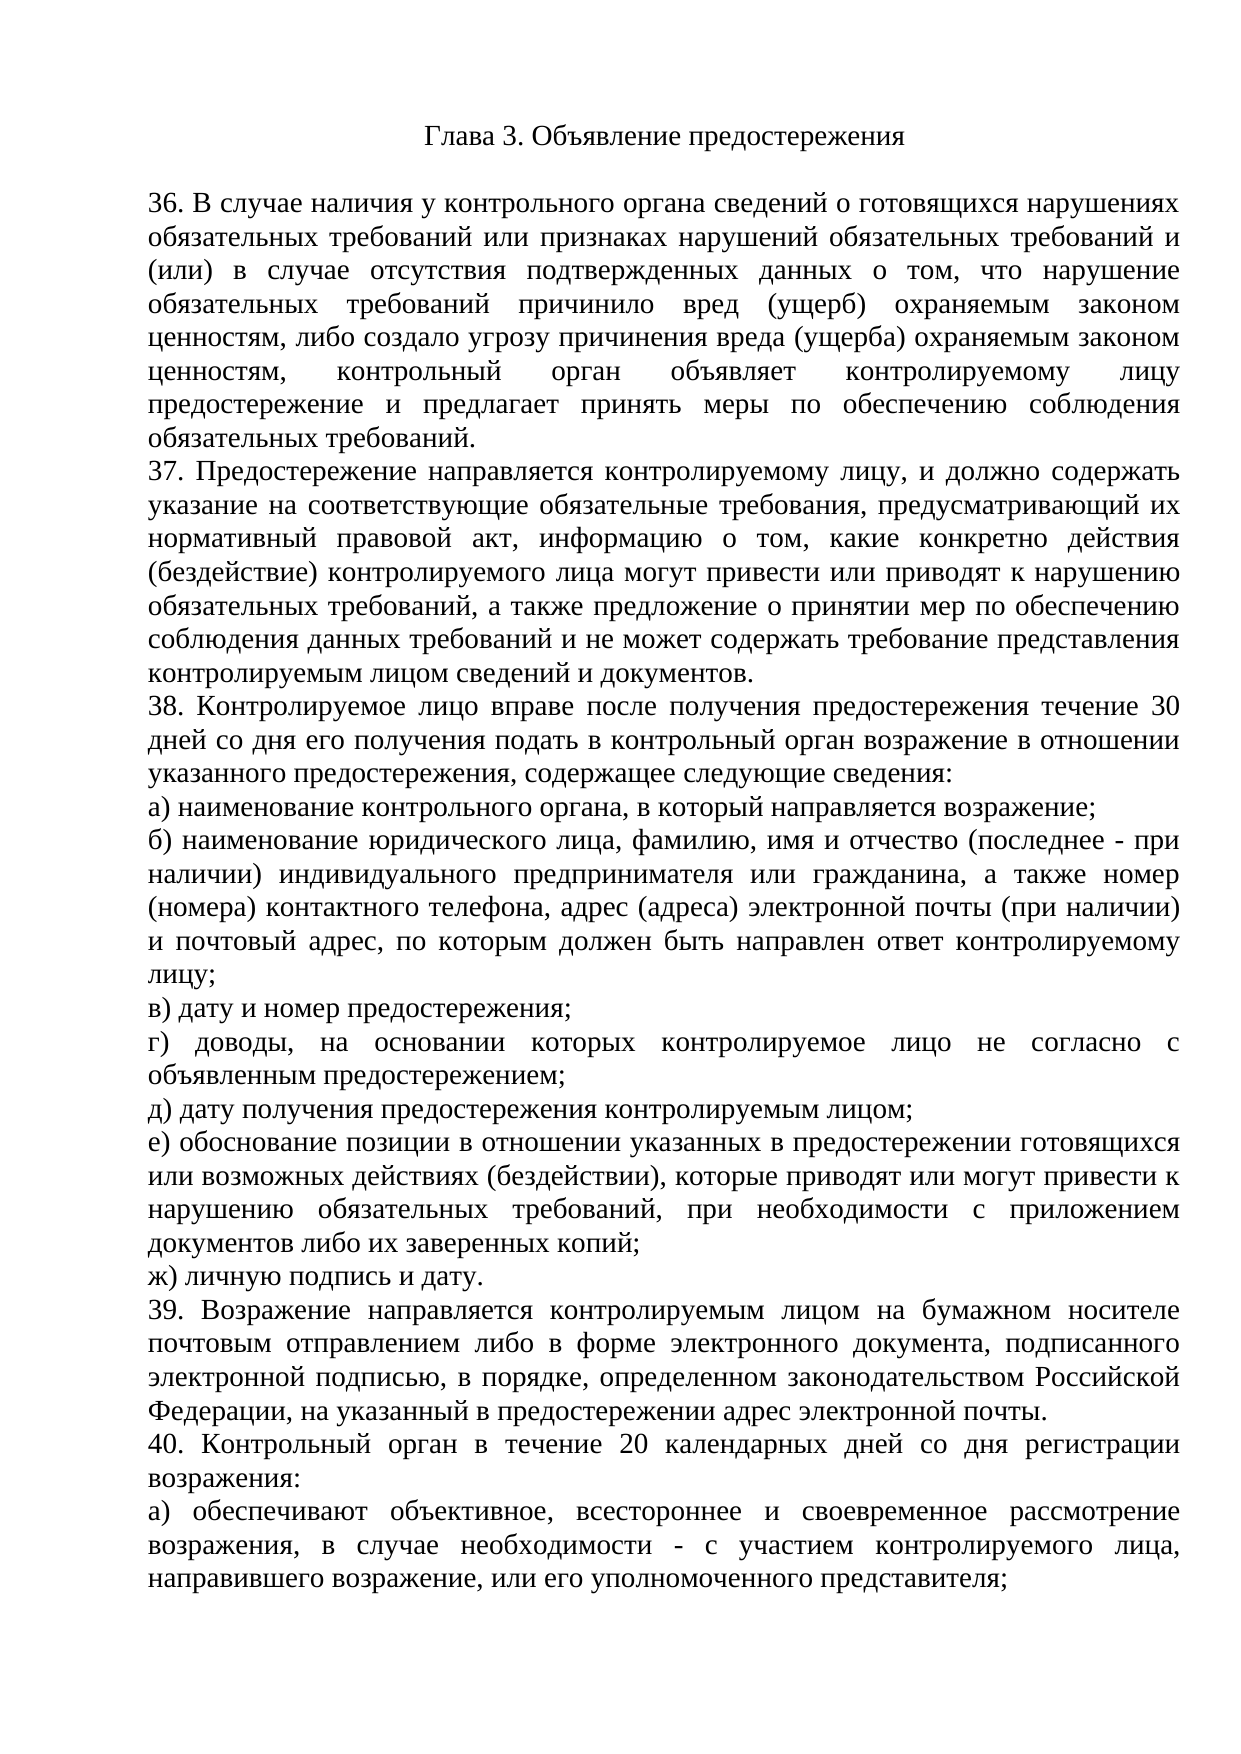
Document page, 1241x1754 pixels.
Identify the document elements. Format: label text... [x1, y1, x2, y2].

text б) наименование юридического лица, фамилию, имя и отчество (последнее - при наличии) индивидуального предпринимателя или гражданина, а также номер (номера) контактного телефона, адрес (адреса) электронной почты (при наличии) и почтовый адрес, по которым должен быть направлен ответ контролируемому лицу; [148, 822, 1181, 990]
text 37. Предостережение направляется контролируемому лицу, и должно содержать указание на соответствующие обязательные требования, предусматривающий их нормативный правовой акт, информацию о том, какие конкретно действия (бездействие) контролируемого лица могут привести или приводят к нарушению обязательных требований, а также предложение о принятии мер по обеспечению соблюдения данных требований и не может содержать требование представления контролируемым лицом сведений и документов. [148, 453, 1181, 688]
text в) дату и номер предостережения; [148, 990, 1181, 1024]
text ж) личную подпись и дату. [148, 1258, 1181, 1292]
text 38. Контролируемое лицо вправе после получения предостережения течение 30 дней со дня его получения подать в контрольный орган возражение в отношении указанного предостережения, содержащее следующие сведения: [148, 688, 1181, 789]
text е) обоснование позиции в отношении указанных в предостережении готовящихся или возможных действиях (бездействии), которые приводят или могут привести к нарушению обязательных требований, при необходимости с приложением документов либо их заверенных копий; [148, 1124, 1181, 1258]
text 39. Возражение направляется контролируемым лицом на бумажном носителе почтовым отправлением либо в форме электронного документа, подписанного электронной подписью, в порядке, определенном законодательством Российской Федерации, на указанный в предостережении адрес электронной почты. [148, 1292, 1181, 1426]
text 40. Контрольный орган в течение 20 календарных дней со дня регистрации возражения: [148, 1426, 1181, 1493]
text д) дату получения предостережения контролируемым лицом; [148, 1091, 1181, 1124]
text 36. В случае наличия у контрольного органа сведений о готовящихся нарушениях обязательных требований или признаках нарушений обязательных требований и (или) в случае отсутствия подтвержденных данных о том, что нарушение обязательных требований причинило вред (ущерб) охраняемым законом ценностям, либо создало угрозу причинения вреда (ущерба) охраняемым законом ценностям, контрольный орган объявляет контролируемому лицу предостережение и предлагает принять меры по обеспечению соблюдения обязательных требований. [148, 185, 1181, 453]
text а) наименование контрольного органа, в который направляется возражение; [148, 789, 1181, 822]
text г) доводы, на основании которых контролируемое лицо не согласно с объявленным предостережением; [148, 1024, 1181, 1091]
text Глава 3. Объявление предостережения [148, 118, 1181, 152]
text а) обеспечивают объективное, всестороннее и своевременное рассмотрение возражения, в случае необходимости - с участием контролируемого лица, направившего возражение, или его уполномоченного представителя; [148, 1493, 1181, 1594]
